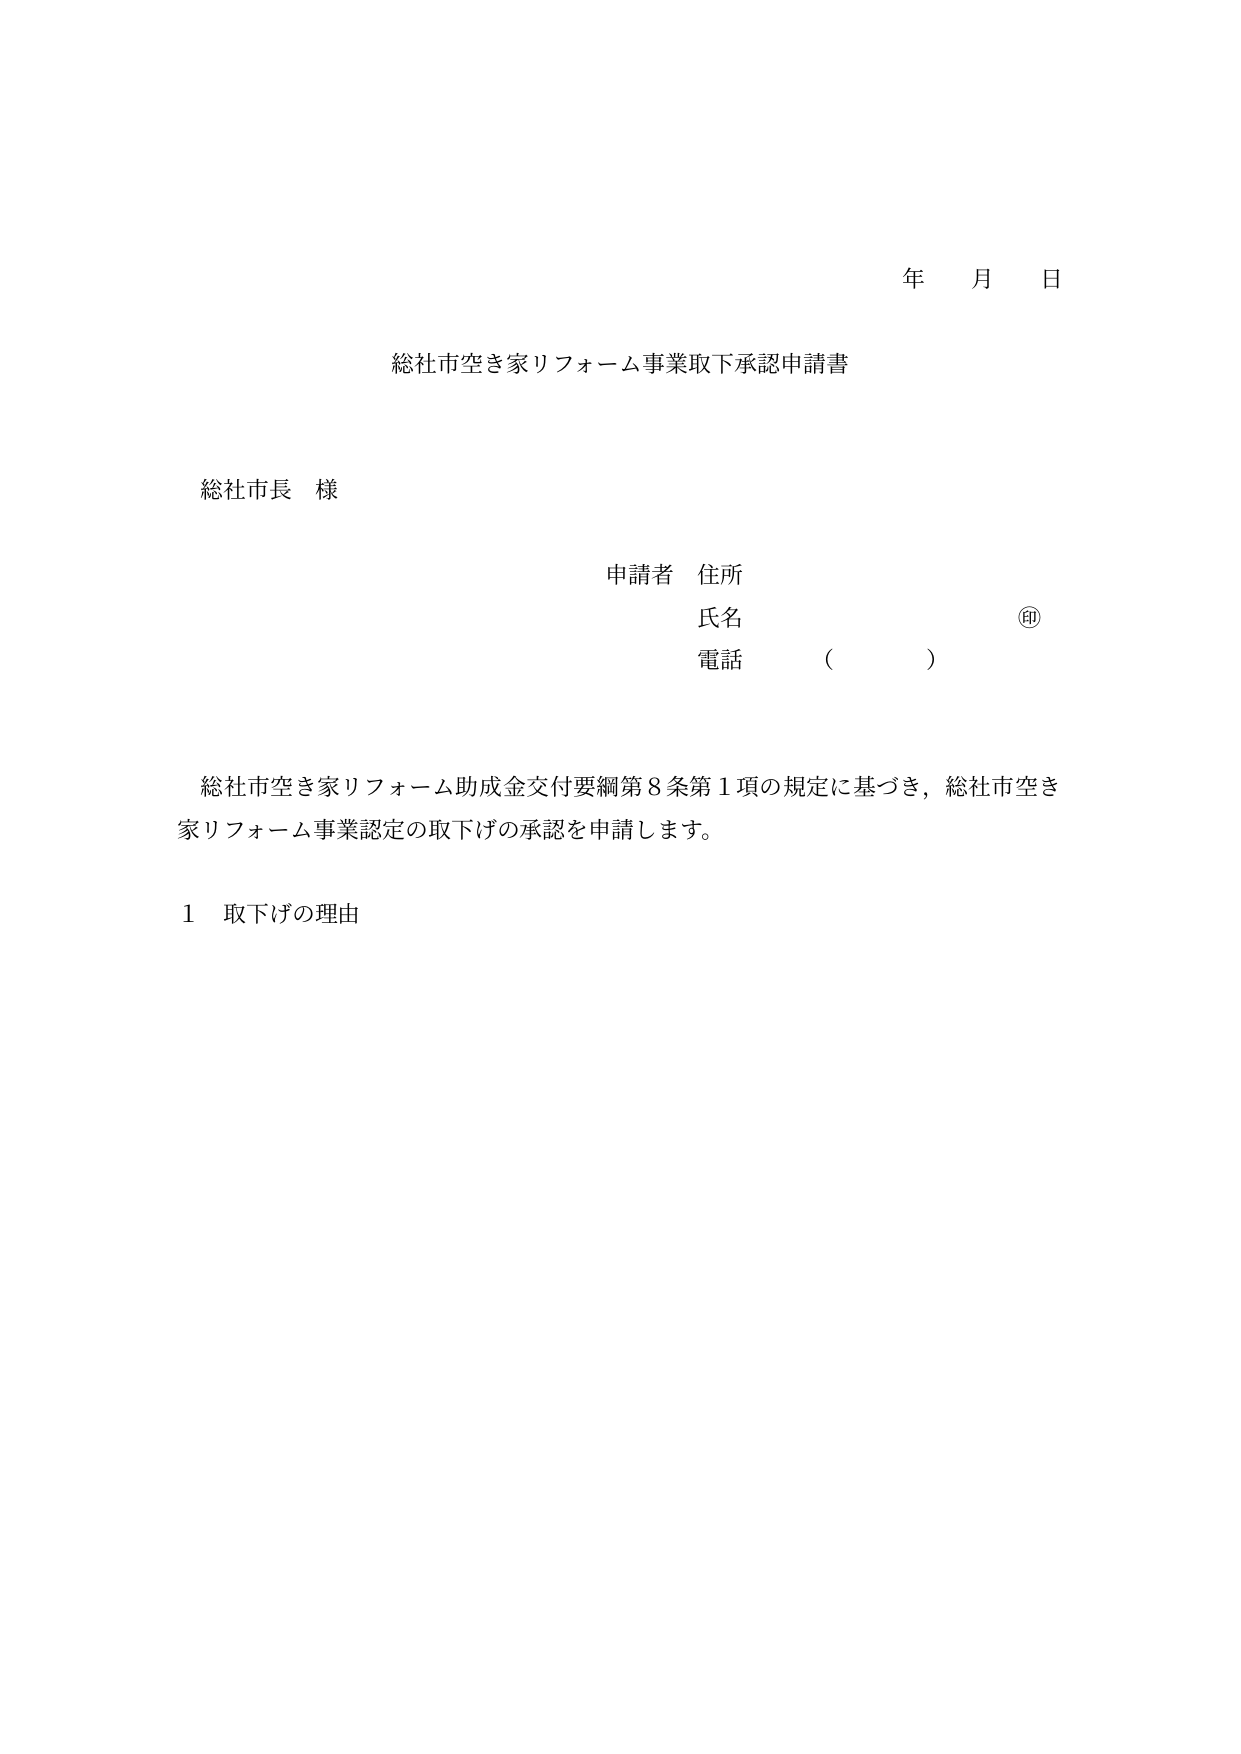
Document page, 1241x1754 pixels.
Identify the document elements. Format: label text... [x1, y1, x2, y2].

text 総社市長 様 [177, 470, 1063, 508]
text 電話 （ ） [605, 640, 1063, 677]
text １ 取下げの理由 [177, 894, 1063, 932]
text 年 月 日 [177, 259, 1063, 296]
text 氏名 ㊞ [605, 597, 1063, 635]
text 総社市空き家リフォーム事業取下承認申請書 [177, 343, 1063, 381]
text 総社市空き家リフォーム助成金交付要綱第８条第１項の規定に基づき，総社市空き家リフォーム事業認定の取下げの承認を申請します。 [177, 766, 1063, 847]
text 申請者 住所 [605, 555, 1063, 592]
